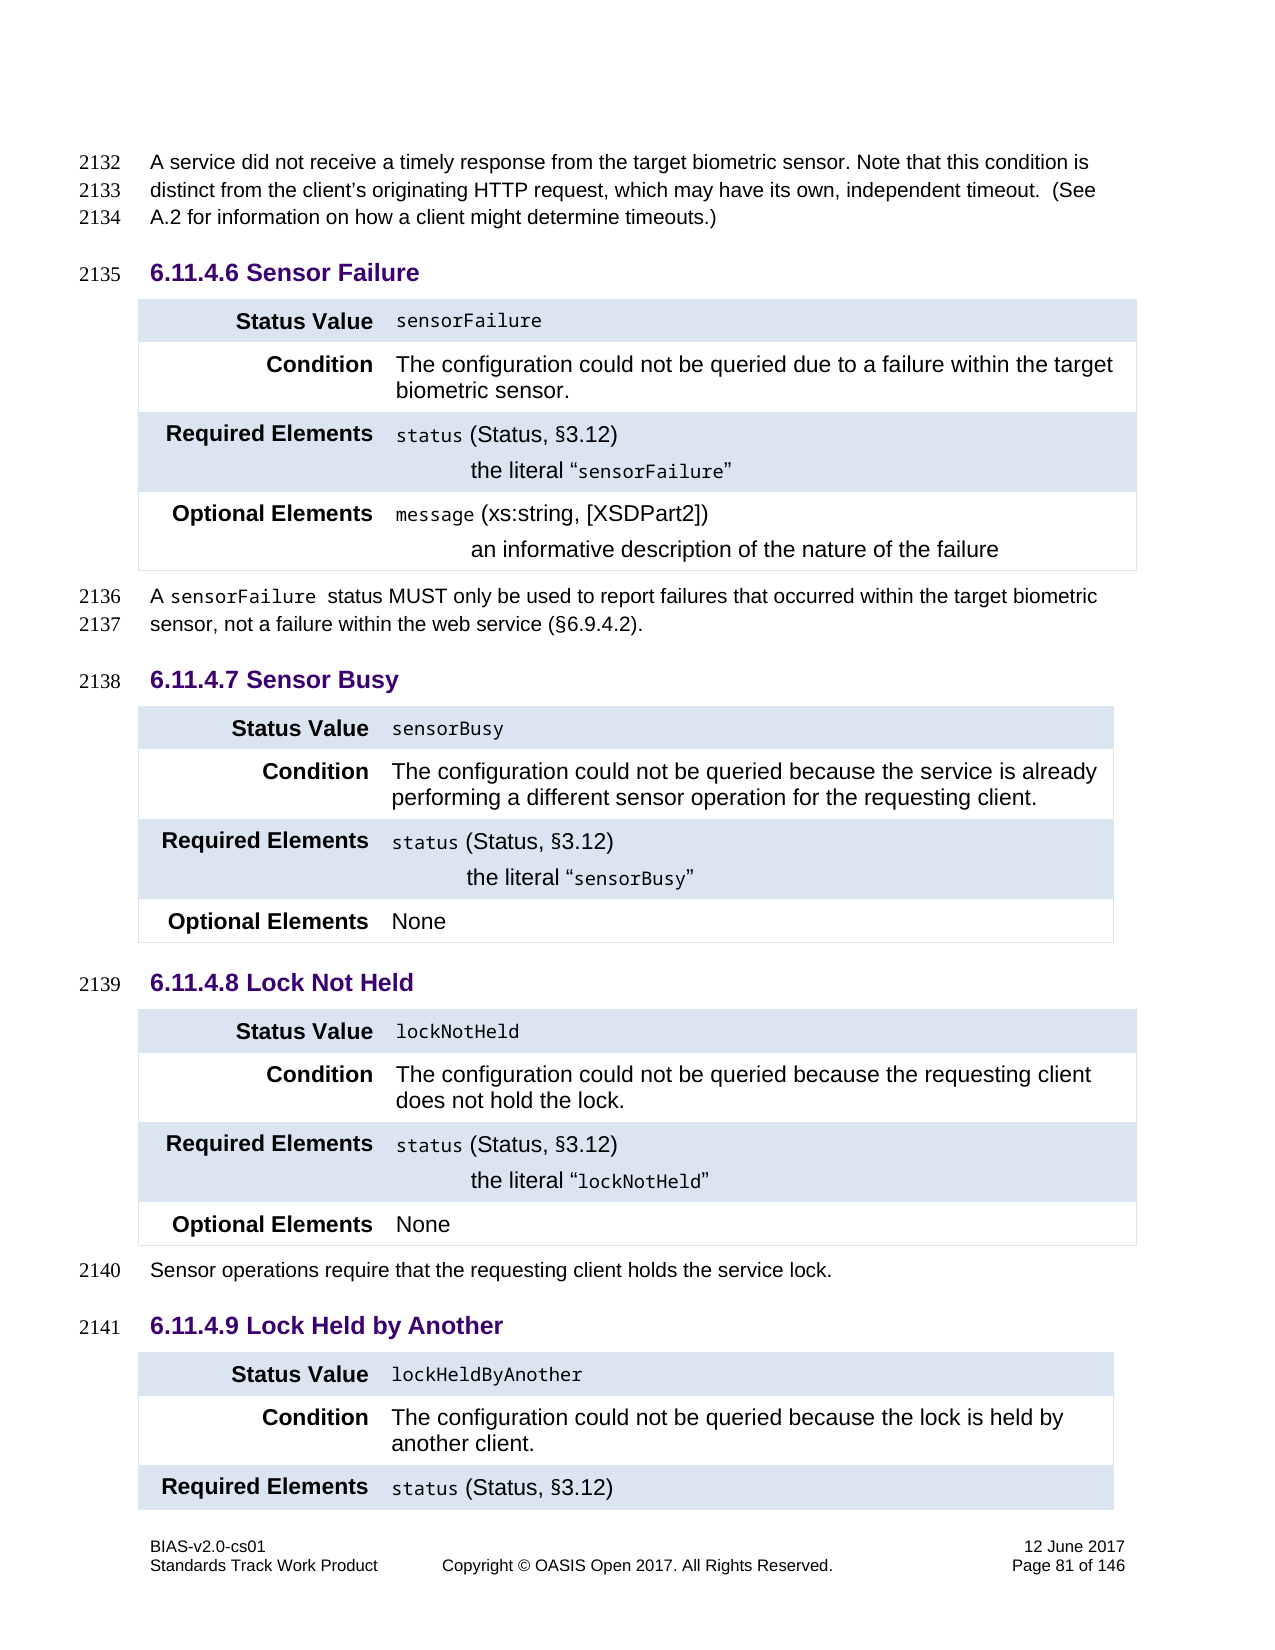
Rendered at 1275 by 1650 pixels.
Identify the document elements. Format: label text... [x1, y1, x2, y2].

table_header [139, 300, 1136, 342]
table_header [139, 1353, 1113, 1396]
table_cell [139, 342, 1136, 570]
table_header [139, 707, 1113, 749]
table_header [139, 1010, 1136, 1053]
subtitle Lock Not Held [150, 968, 1125, 997]
subtitle Sensor Busy [150, 665, 1125, 693]
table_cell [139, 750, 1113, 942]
subtitle Lock Held by Another [150, 1311, 1125, 1339]
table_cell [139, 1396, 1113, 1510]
text Sensor operations require that the requesting client holds the service lock. [150, 1258, 1125, 1282]
subtitle Sensor Failure [150, 257, 1125, 286]
text A service did not receive a timely response from the target biometric sensor. Note that this condition is distinct from the client’s originating HTTP request, which may have its own, independent timeout. (See A.2 for information on how a client might determine timeouts.) [150, 150, 1125, 229]
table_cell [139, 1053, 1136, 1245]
text A sensorFailure status MUST only be used to report failures that occurred within the target biometric sensor, not a failure within the web service (§6.9.4.2). [150, 583, 1125, 636]
